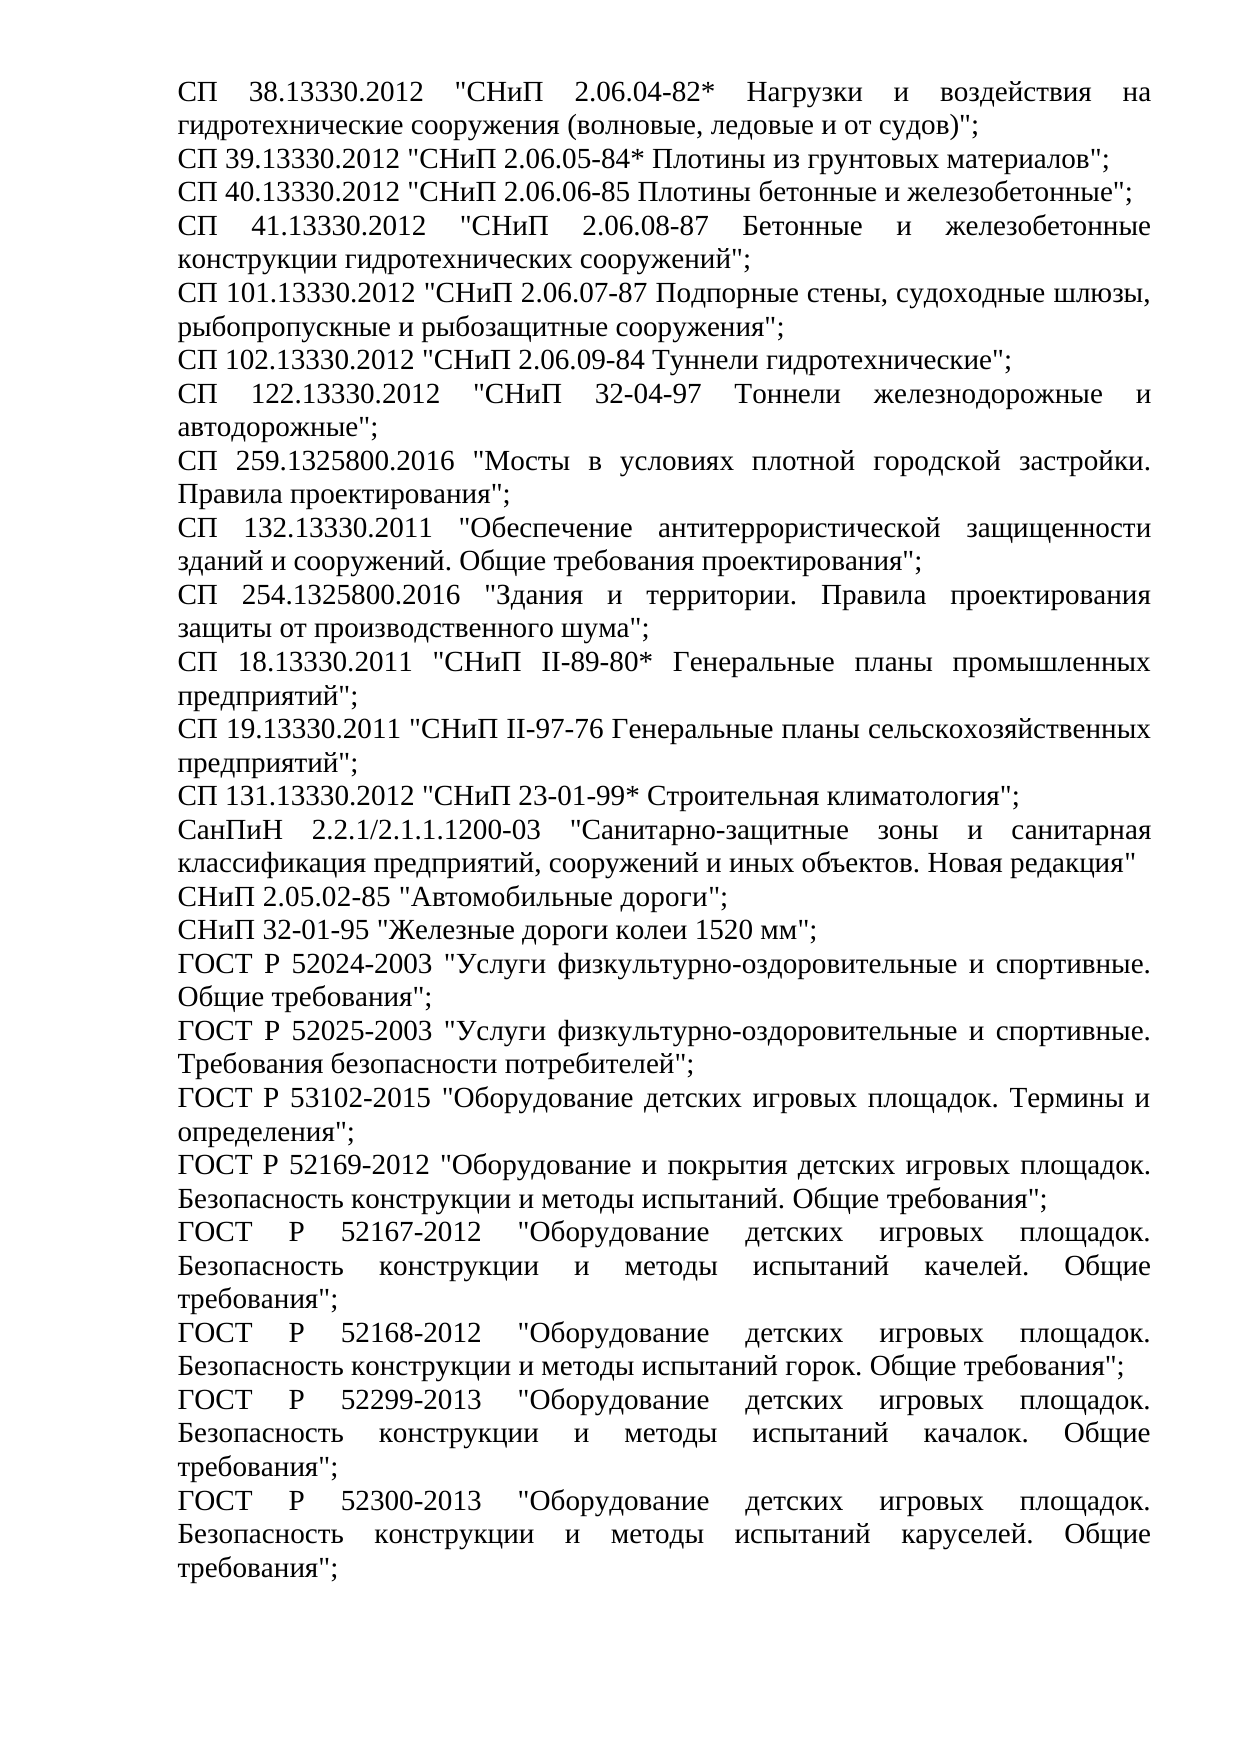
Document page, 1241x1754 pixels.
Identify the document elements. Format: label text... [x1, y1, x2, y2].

subtitle СНиП 2.05.02-85 "Автомобильные дороги"; [177, 879, 1152, 912]
text ГОСТ Р 52025-2003 "Услуги физкультурно-оздоровительные и спортивные. Требования безопасности потребителей"; [177, 1013, 1152, 1080]
subtitle СанПиН 2.2.1/2.1.1.1200-03 "Санитарно-защитные зоны и санитарная классификация предприятий, сооружений и иных объектов. Новая редакция" [177, 812, 1152, 879]
text СП 101.13330.2012 "СНиП 2.06.07-87 Подпорные стены, судоходные шлюзы, рыбопропускные и рыбозащитные сооружения"; [177, 275, 1152, 342]
text СП 122.13330.2012 "СНиП 32-04-97 Тоннели железнодорожные и автодорожные"; [177, 376, 1152, 443]
text СП 102.13330.2012 "СНиП 2.06.09-84 Туннели гидротехнические"; [177, 342, 1152, 376]
text СНиП 32-01-95 "Железные дороги колеи 1520 мм"; [177, 912, 1152, 946]
text ГОСТ Р 52300-2013 "Оборудование детских игровых площадок. Безопасность конструкции и методы испытаний каруселей. Общие требования"; [177, 1483, 1152, 1583]
text ГОСТ Р 52299-2013 "Оборудование детских игровых площадок. Безопасность конструкции и методы испытаний качалок. Общие требования"; [177, 1382, 1152, 1483]
text СП 18.13330.2011 "СНиП II-89-80* Генеральные планы промышленных предприятий"; [177, 644, 1152, 711]
text СП 254.1325800.2016 "Здания и территории. Правила проектирования защиты от производственного шума"; [177, 577, 1152, 644]
text ГОСТ Р 52024-2003 "Услуги физкультурно-оздоровительные и спортивные. Общие требования"; [177, 946, 1152, 1013]
text СП 39.13330.2012 "СНиП 2.06.05-84* Плотины из грунтовых материалов"; [177, 141, 1152, 174]
text ГОСТ Р 52167-2012 "Оборудование детских игровых площадок. Безопасность конструкции и методы испытаний качелей. Общие требования"; [177, 1214, 1152, 1315]
text ГОСТ Р 52169-2012 "Оборудование и покрытия детских игровых площадок. Безопасность конструкции и методы испытаний. Общие требования"; [177, 1147, 1152, 1214]
text СП 259.1325800.2016 "Мосты в условиях плотной городской застройки. Правила проектирования"; [177, 443, 1152, 510]
text ГОСТ Р 52168-2012 "Оборудование детских игровых площадок. Безопасность конструкции и методы испытаний горок. Общие требования"; [177, 1315, 1152, 1382]
text СП 40.13330.2012 "СНиП 2.06.06-85 Плотины бетонные и железобетонные"; [177, 174, 1152, 208]
text ГОСТ Р 53102-2015 "Оборудование детских игровых площадок. Термины и определения"; [177, 1080, 1152, 1147]
text СП 38.13330.2012 "СНиП 2.06.04-82* Нагрузки и воздействия на гидротехнические сооружения (волновые, ледовые и от судов)"; [177, 74, 1152, 141]
text СП 41.13330.2012 "СНиП 2.06.08-87 Бетонные и железобетонные конструкции гидротехнических сооружений"; [177, 208, 1152, 275]
text СП 131.13330.2012 "СНиП 23-01-99* Строительная климатология"; [177, 778, 1152, 812]
text СП 19.13330.2011 "СНиП II-97-76 Генеральные планы сельскохозяйственных предприятий"; [177, 711, 1152, 778]
text СП 132.13330.2011 "Обеспечение антитеррористической защищенности зданий и сооружений. Общие требования проектирования"; [177, 510, 1152, 577]
